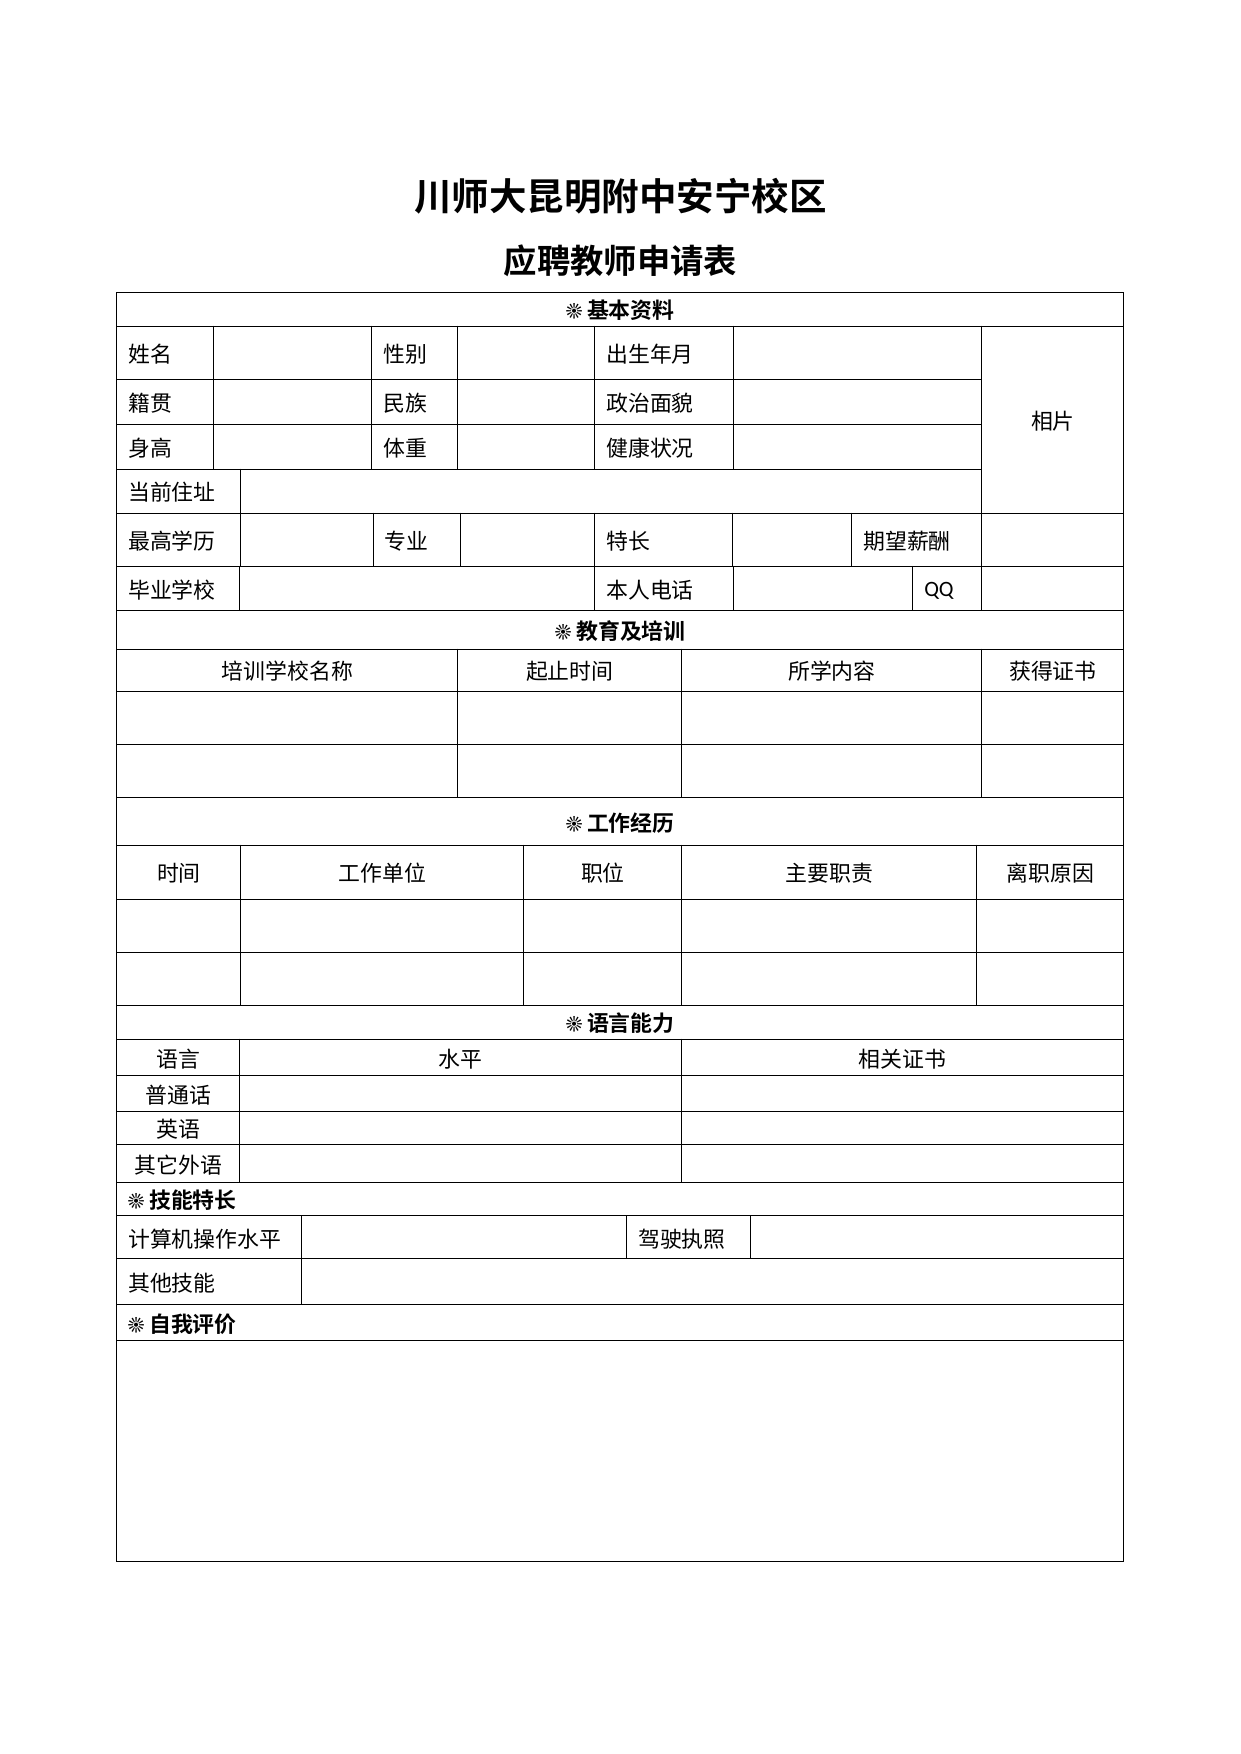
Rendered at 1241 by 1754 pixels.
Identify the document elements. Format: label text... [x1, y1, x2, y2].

table_cell [214, 327, 371, 379]
table_cell 水平 [240, 1040, 681, 1075]
table_header ☀ 基本资料 [117, 293, 1123, 326]
table_cell [682, 745, 981, 797]
table_cell 相关证书 [682, 1040, 1123, 1075]
table_cell 身高 [117, 425, 213, 468]
table_cell [241, 514, 373, 566]
table_cell [734, 567, 912, 610]
table_cell 驾驶执照 [627, 1216, 750, 1258]
table_cell 姓名 [117, 327, 213, 379]
table_cell 期望薪酬 [852, 514, 981, 566]
table_cell [302, 1259, 1123, 1304]
table_cell 性别 [372, 327, 457, 379]
table_cell [734, 380, 981, 424]
table_cell 特长 [595, 514, 732, 566]
table_cell ☀ 语言能力 [117, 1006, 1123, 1038]
table_cell [117, 953, 240, 1005]
table_cell [982, 567, 1123, 610]
table_cell 毕业学校 [117, 567, 239, 610]
table_cell 民族 [372, 380, 457, 424]
table_cell [117, 900, 240, 952]
table_cell 计算机操作水平 [117, 1216, 301, 1258]
table_cell 时间 [117, 846, 240, 899]
table_cell 培训学校名称 [117, 650, 457, 691]
table_cell [982, 745, 1123, 797]
table_cell [682, 1145, 1123, 1182]
table_cell [458, 692, 681, 744]
table_cell ☀ 自我评价 [117, 1305, 1123, 1340]
table_cell 当前住址 [117, 470, 240, 513]
table_cell 专业 [374, 514, 460, 566]
table_cell 主要职责 [682, 846, 976, 899]
table_cell [524, 900, 681, 952]
table_cell 本人电话 [595, 567, 733, 610]
table_cell ☀ 工作经历 [117, 798, 1123, 844]
table_cell 职位 [524, 846, 681, 899]
table_cell [461, 514, 594, 566]
table_cell 普通话 [117, 1076, 239, 1111]
table_cell 获得证书 [982, 650, 1123, 691]
table_cell [458, 327, 594, 379]
table_cell [117, 745, 457, 797]
table_cell [751, 1216, 1123, 1258]
table_cell [117, 692, 457, 744]
text 应聘教师申请表 [187, 227, 1053, 292]
table_cell [214, 380, 371, 424]
table_cell [458, 380, 594, 424]
table_cell [977, 953, 1123, 1005]
table_cell 语言 [117, 1040, 239, 1075]
table_cell 工作单位 [241, 846, 523, 899]
table_cell [982, 692, 1123, 744]
table_cell [977, 900, 1123, 952]
table_cell [240, 1112, 681, 1144]
table_cell [302, 1216, 626, 1258]
table_cell QQ [913, 567, 981, 610]
table_cell 起止时间 [458, 650, 681, 691]
table_cell [734, 425, 981, 468]
table_cell [241, 953, 523, 1005]
table_cell [682, 953, 976, 1005]
table_cell [458, 425, 594, 468]
table_cell [734, 327, 981, 379]
table_cell [524, 953, 681, 1005]
table_cell 英语 [117, 1112, 239, 1144]
table_cell [240, 1076, 681, 1111]
table_cell 所学内容 [682, 650, 981, 691]
table_cell [117, 1341, 1123, 1561]
table_cell 其他技能 [117, 1259, 301, 1304]
table_cell [682, 900, 976, 952]
table_cell [982, 514, 1123, 566]
table_cell [240, 1145, 681, 1182]
text 川师大昆明附中安宁校区 [187, 162, 1053, 227]
table_cell [733, 514, 851, 566]
table_cell 离职原因 [977, 846, 1123, 899]
table_cell [682, 1112, 1123, 1144]
table_cell 出生年月 [595, 327, 733, 379]
table_cell 其它外语 [117, 1145, 239, 1182]
table_cell ☀ 技能特长 [117, 1183, 1123, 1215]
table_cell [458, 745, 681, 797]
table_cell [241, 470, 981, 513]
table_cell [682, 1076, 1123, 1111]
table_cell ☀ 教育及培训 [117, 611, 1123, 648]
table_cell [241, 900, 523, 952]
table_cell 籍贯 [117, 380, 213, 424]
table_cell [682, 692, 981, 744]
table_cell [240, 567, 594, 610]
table_cell 政治面貌 [595, 380, 733, 424]
table_cell [214, 425, 371, 468]
table_cell 相片 [982, 327, 1123, 513]
table_cell 健康状况 [595, 425, 733, 468]
table_cell 最高学历 [117, 514, 240, 566]
table_cell 体重 [372, 425, 457, 468]
